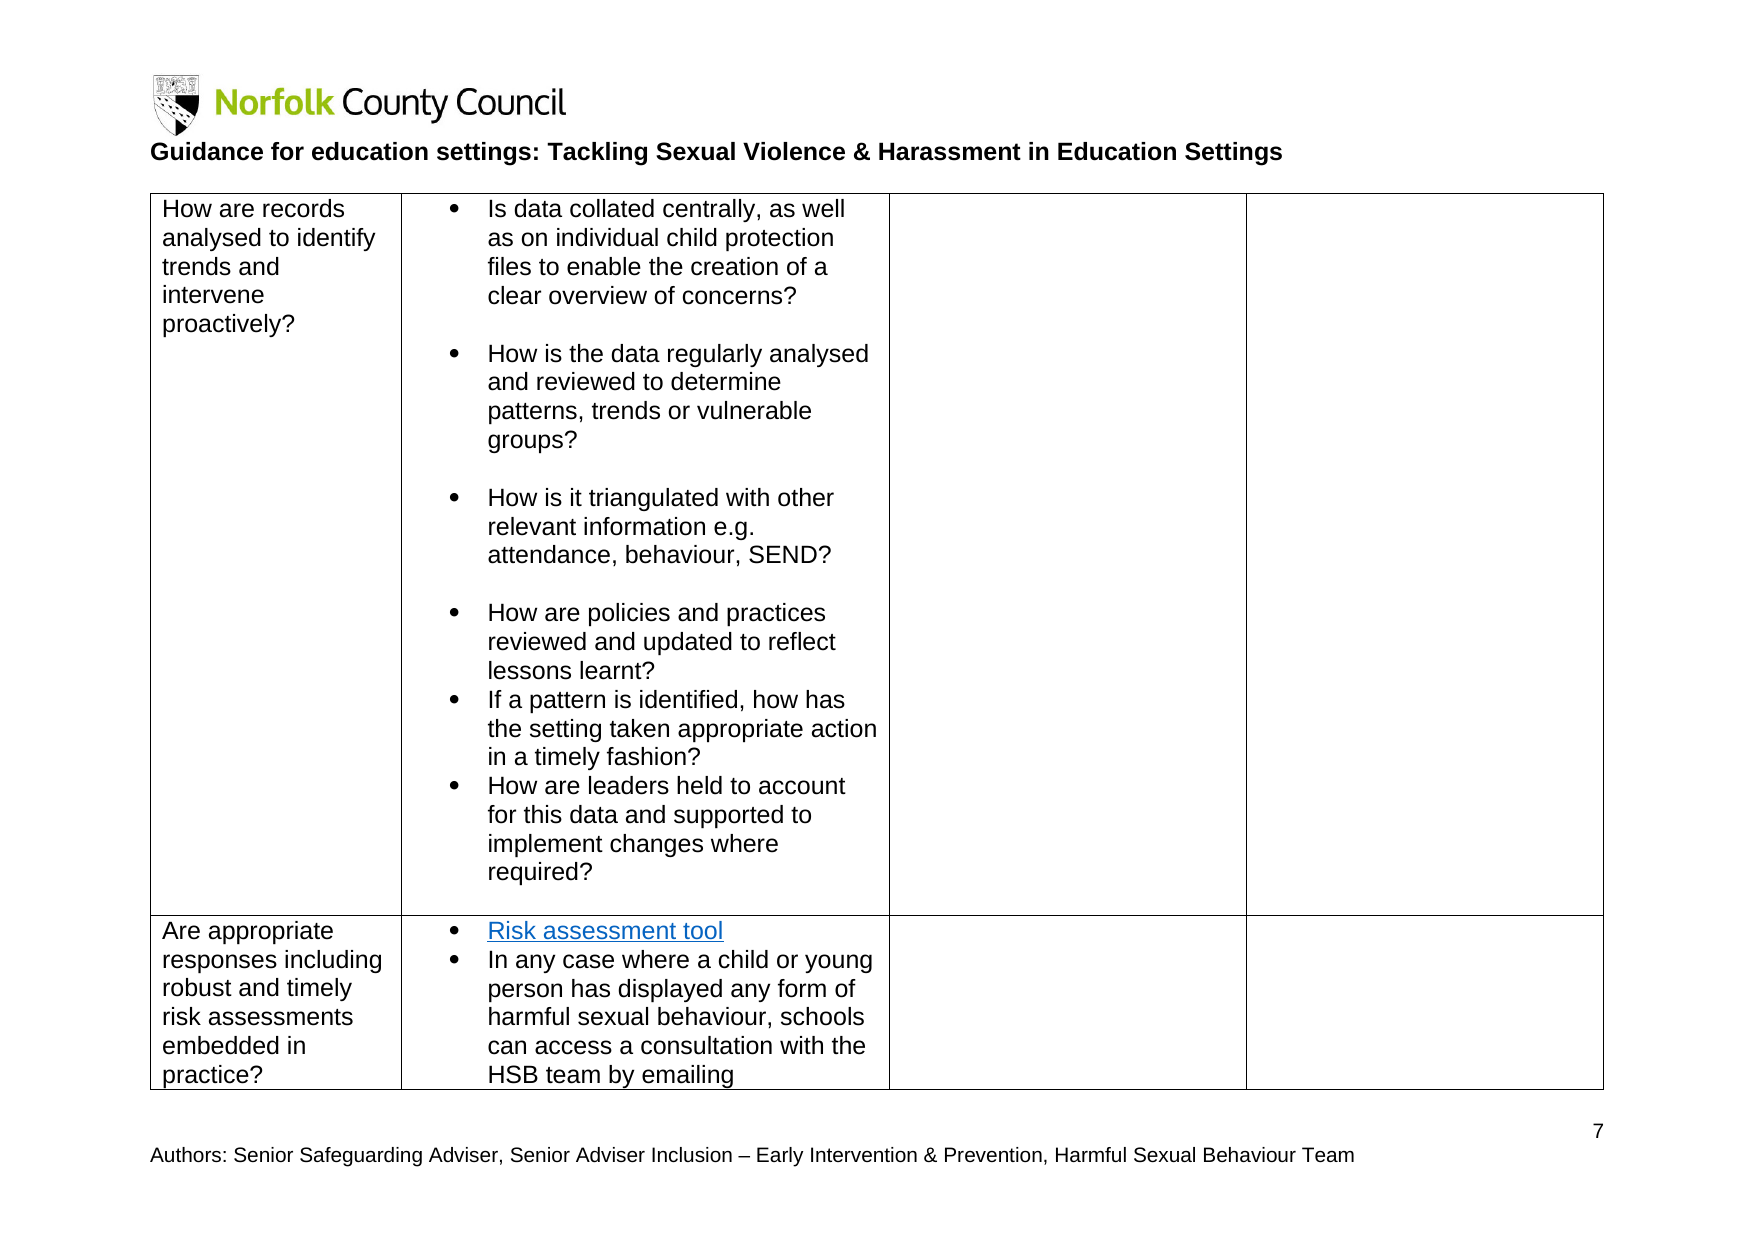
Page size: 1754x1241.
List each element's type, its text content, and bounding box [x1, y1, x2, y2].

table_cell How are records analysed to identify trends and intervene proactively? [151, 194, 401, 915]
picture [150, 73, 569, 137]
table_cell Are appropriate responses including robust and timely risk assessments embedded in practice? [151, 916, 401, 1089]
table_cell Is data collated centrally, as well as on individual child protection files to enable the creation of a clear overview of concerns? How is the data regularly analysed and reviewed to determine patterns, trends or vulnerable groups? How is it triangulated with other relevant information e.g. attendance, behaviour, SEND? How are policies and practices reviewed and updated to reflect lessons learnt? If a pattern is identified, how has the setting taken appropriate action in a timely fashion? How are leaders held to account for this data and supported to implement changes where required? [402, 194, 889, 915]
table_cell [890, 194, 1246, 915]
table_cell [1247, 194, 1603, 915]
table_cell [890, 916, 1246, 1089]
table_cell [1247, 916, 1603, 1089]
